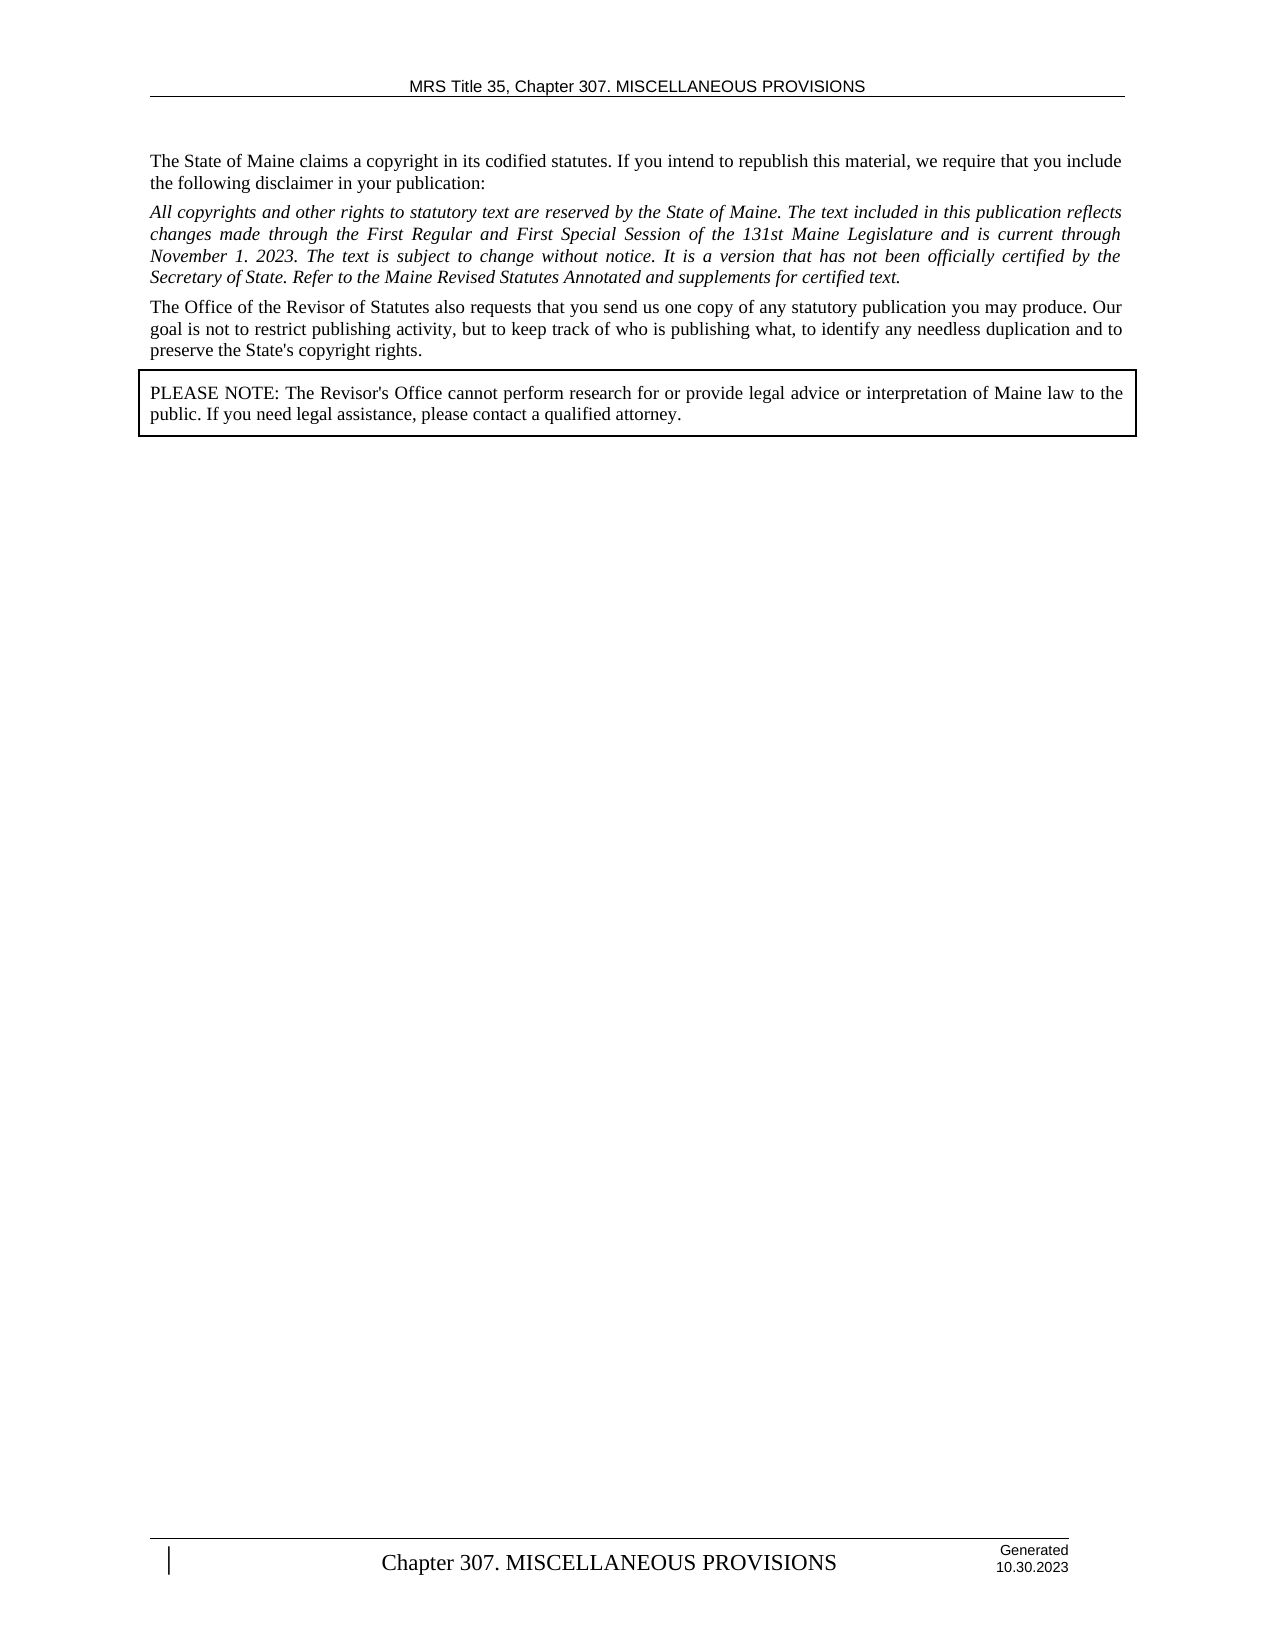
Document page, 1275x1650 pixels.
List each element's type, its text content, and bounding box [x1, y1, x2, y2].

text The State of Maine claims a copyright in its codified statutes. If you intend to republish this material, we require that you include the following disclaimer in your publication: [150, 150, 1125, 193]
text All copyrights and other rights to statutory text are reserved by the State of Maine. The text included in this publication reflects changes made through the First Regular and First Special Session of the 131st Maine Legislature and is current through November 1. 2023 . The text is subject to change without notice. It is a version that has not been officially certified by the Secretary of State. Refer to the Maine Revised Statutes Annotated and supplements for certified text. [150, 201, 1125, 288]
text PLEASE NOTE: The Revisor's Office cannot perform research for or provide legal advice or interpretation of Maine law to the public. If you need legal assistance, please contact a qualified attorney. [140, 371, 1135, 435]
text The Office of the Revisor of Statutes also requests that you send us one copy of any statutory publication you may produce. Our goal is not to restrict publishing activity, but to keep track of who is publishing what, to identify any needless duplication and to preserve the State's copyright rights. [150, 296, 1125, 361]
